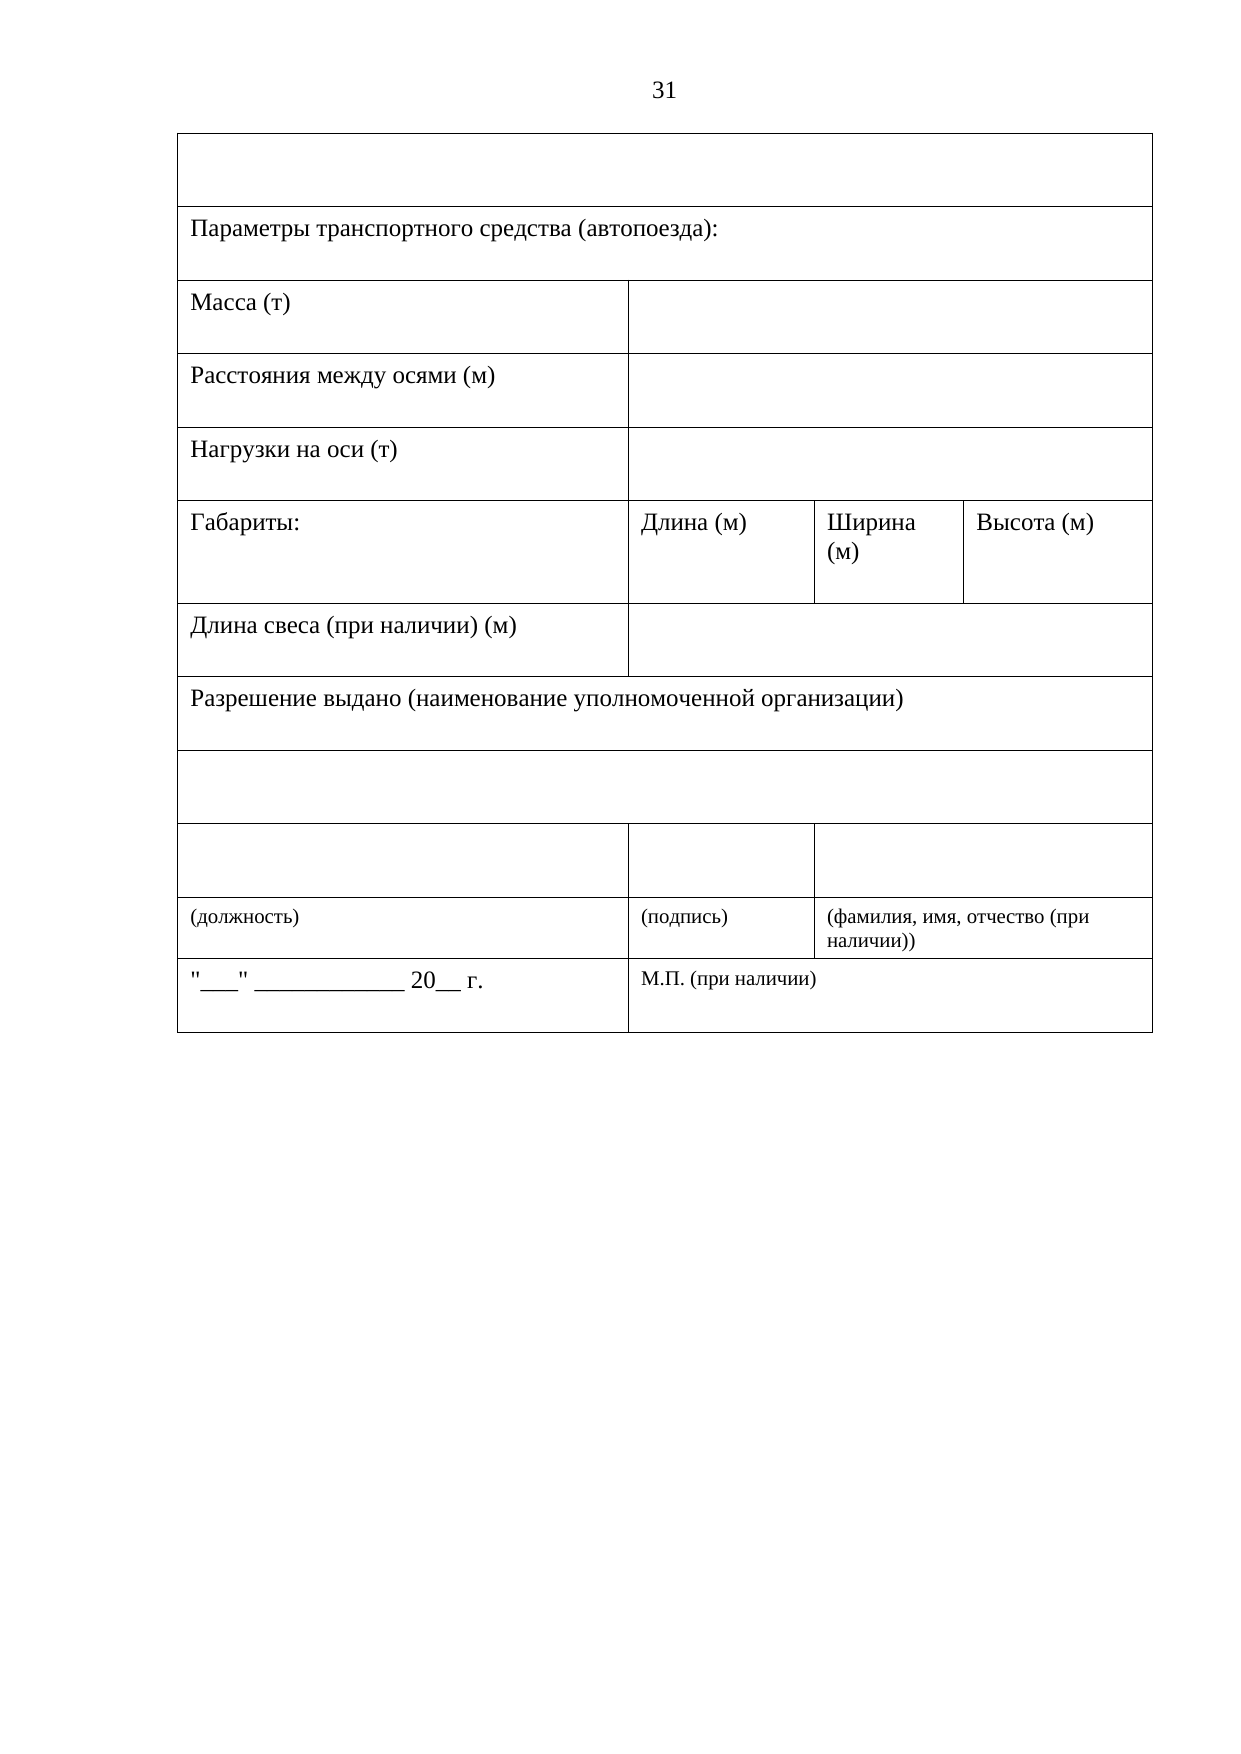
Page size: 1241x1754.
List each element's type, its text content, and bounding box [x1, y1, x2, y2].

table_cell М.П. (при наличии) [629, 959, 1152, 1032]
table_cell "___" ____________ 20__ г. [178, 959, 628, 1032]
table_cell Высота (м) [964, 501, 1152, 602]
table_cell Нагрузки на оси (т) [178, 428, 628, 500]
table_cell [629, 604, 1152, 676]
table_cell Расстояния между осями (м) [178, 354, 628, 427]
table_cell [178, 824, 628, 897]
table_cell Длина свеса (при наличии) (м) [178, 604, 628, 676]
table_cell [629, 354, 1152, 427]
table_cell [629, 824, 814, 897]
table_cell [178, 751, 1152, 823]
table_cell Габариты: [178, 501, 628, 602]
table_cell [629, 428, 1152, 500]
table_cell [815, 824, 1152, 897]
table_cell Параметры транспортного средства (автопоезда): [178, 207, 1152, 279]
table_cell Масса (т) [178, 281, 628, 353]
table_cell (должность) [178, 898, 628, 958]
table_cell Разрешение выдано (наименование уполномоченной организации) [178, 677, 1152, 749]
table_cell [178, 134, 1152, 206]
table_cell Длина (м) [629, 501, 814, 602]
table_cell Ширина (м) [815, 501, 963, 602]
table_cell [629, 281, 1152, 353]
table_cell (подпись) [629, 898, 814, 958]
table_cell (фамилия, имя, отчество (при наличии)) [815, 898, 1152, 958]
